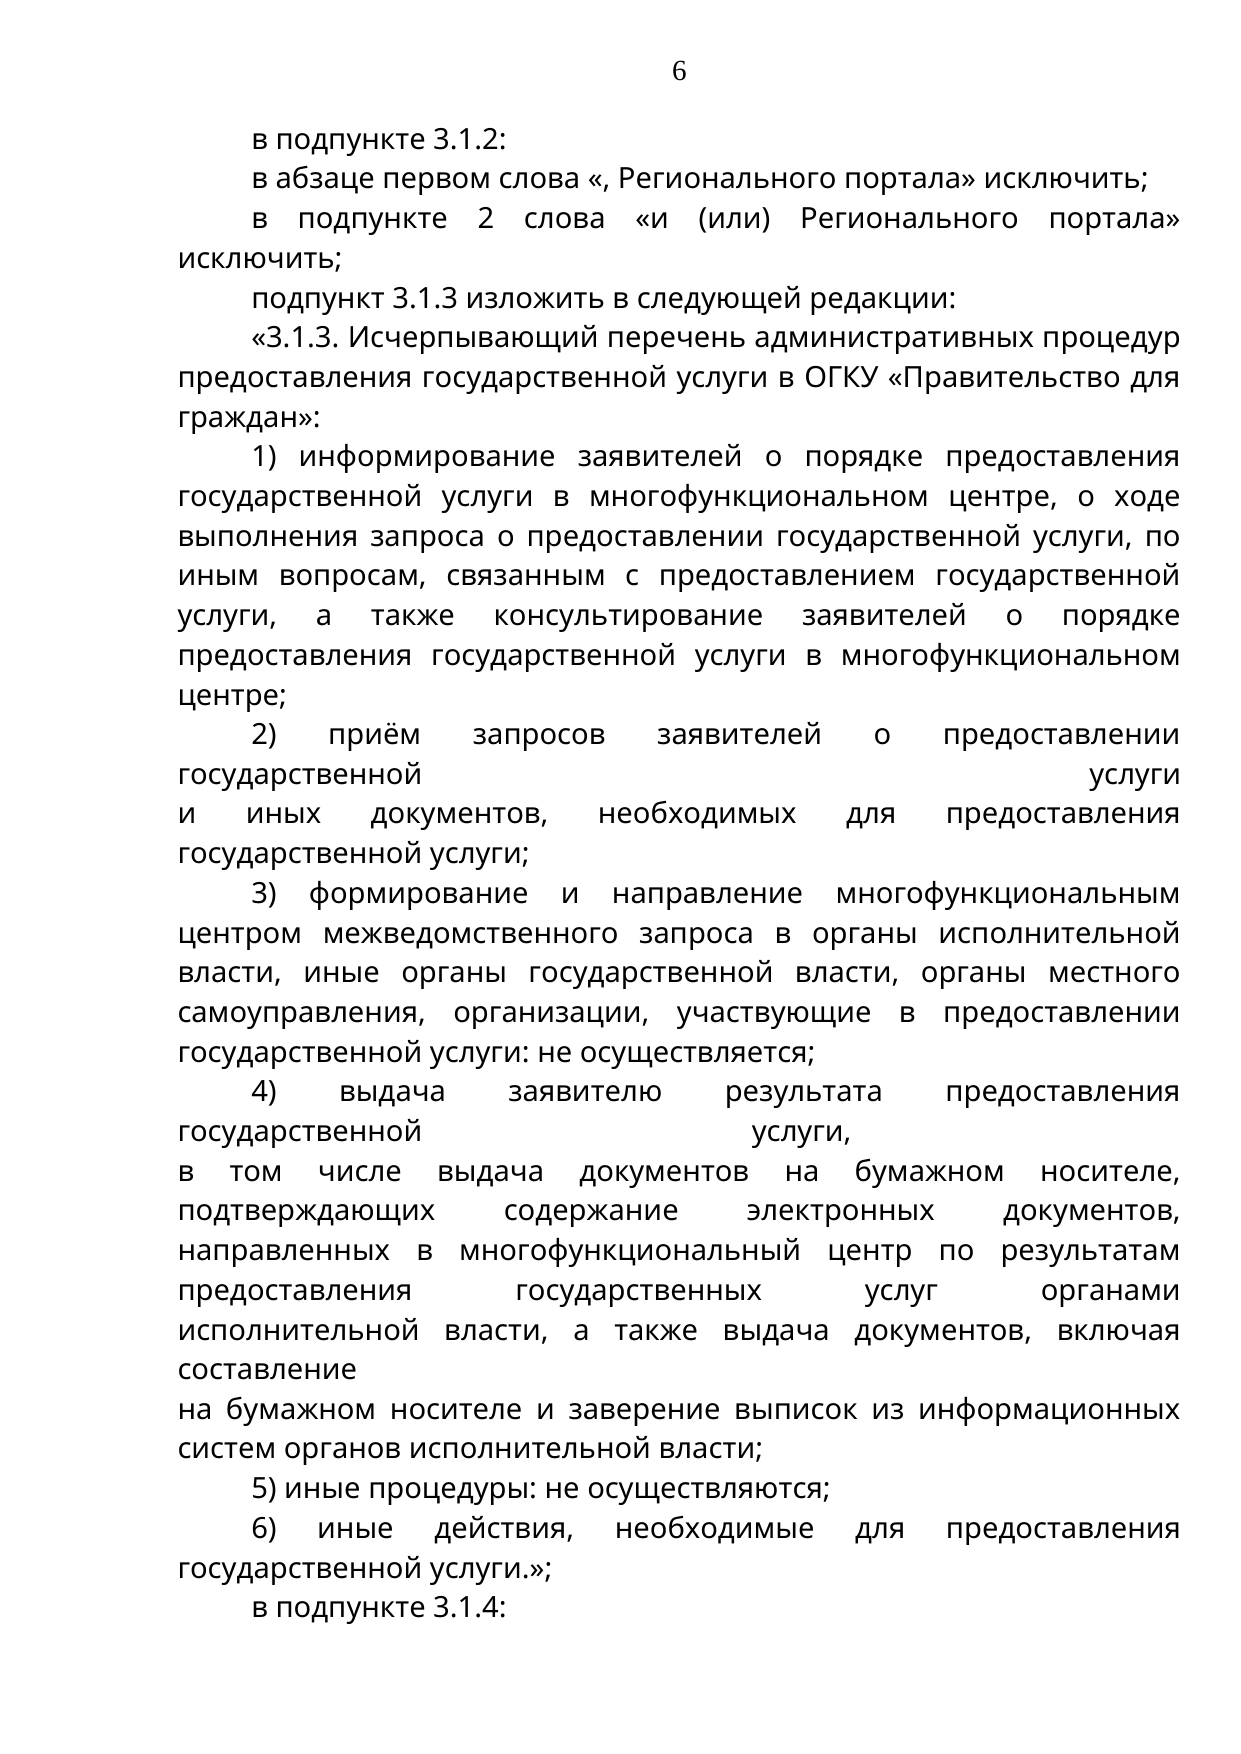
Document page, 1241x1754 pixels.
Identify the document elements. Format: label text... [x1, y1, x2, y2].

text 5) иные процедуры: не осуществляются; [177, 1467, 1181, 1507]
text 6) иные действия, необходимые для предоставления государственной услуги.»; [177, 1507, 1181, 1587]
text в подпункте 3.1.4: [177, 1587, 1181, 1626]
text «3.1.3. Исчерпывающий перечень административных процедур предоставления государственной услуги в ОГКУ «Правительство для граждан»: [177, 317, 1181, 436]
text 1) информирование заявителей о порядке предоставления государственной услуги в многофункциональном центре, о ходе выполнения запроса о предоставлении государственной услуги, по иным вопросам, связанным с предоставлением государственной услуги, а также консультирование заявителей о порядке предоставления государственной услуги в многофункциональном центре; [177, 436, 1181, 713]
text 4) выдача заявителю результата предоставления государственной услуги, в том числе выдача документов на бумажном носителе, подтверждающих содержание электронных документов, направленных в многофункциональный центр по результатам предоставления государственных услуг органами исполнительной власти, а также выдача документов, включая составление на бумажном носителе и заверение выписок из информационных систем органов исполнительной власти; [177, 1071, 1181, 1467]
text подпункт 3.1.3 изложить в следующей редакции: [177, 277, 1181, 317]
text в подпункте 3.1.2: [177, 118, 1181, 158]
text 2) приём запросов заявителей о предоставлении государственной услуги и иных документов, необходимых для предоставления государственной услуги; [177, 713, 1181, 872]
text 3) формирование и направление многофункциональным центром межведомственного запроса в органы исполнительной власти, иные органы государственной власти, органы местного самоуправления, организации, участвующие в предоставлении государственной услуги: не осуществляется; [177, 872, 1181, 1071]
text в абзаце первом слова «, Регионального портала» исключить; [177, 158, 1181, 197]
text в подпункте 2 слова «и (или) Регионального портала» исключить; [177, 197, 1181, 277]
